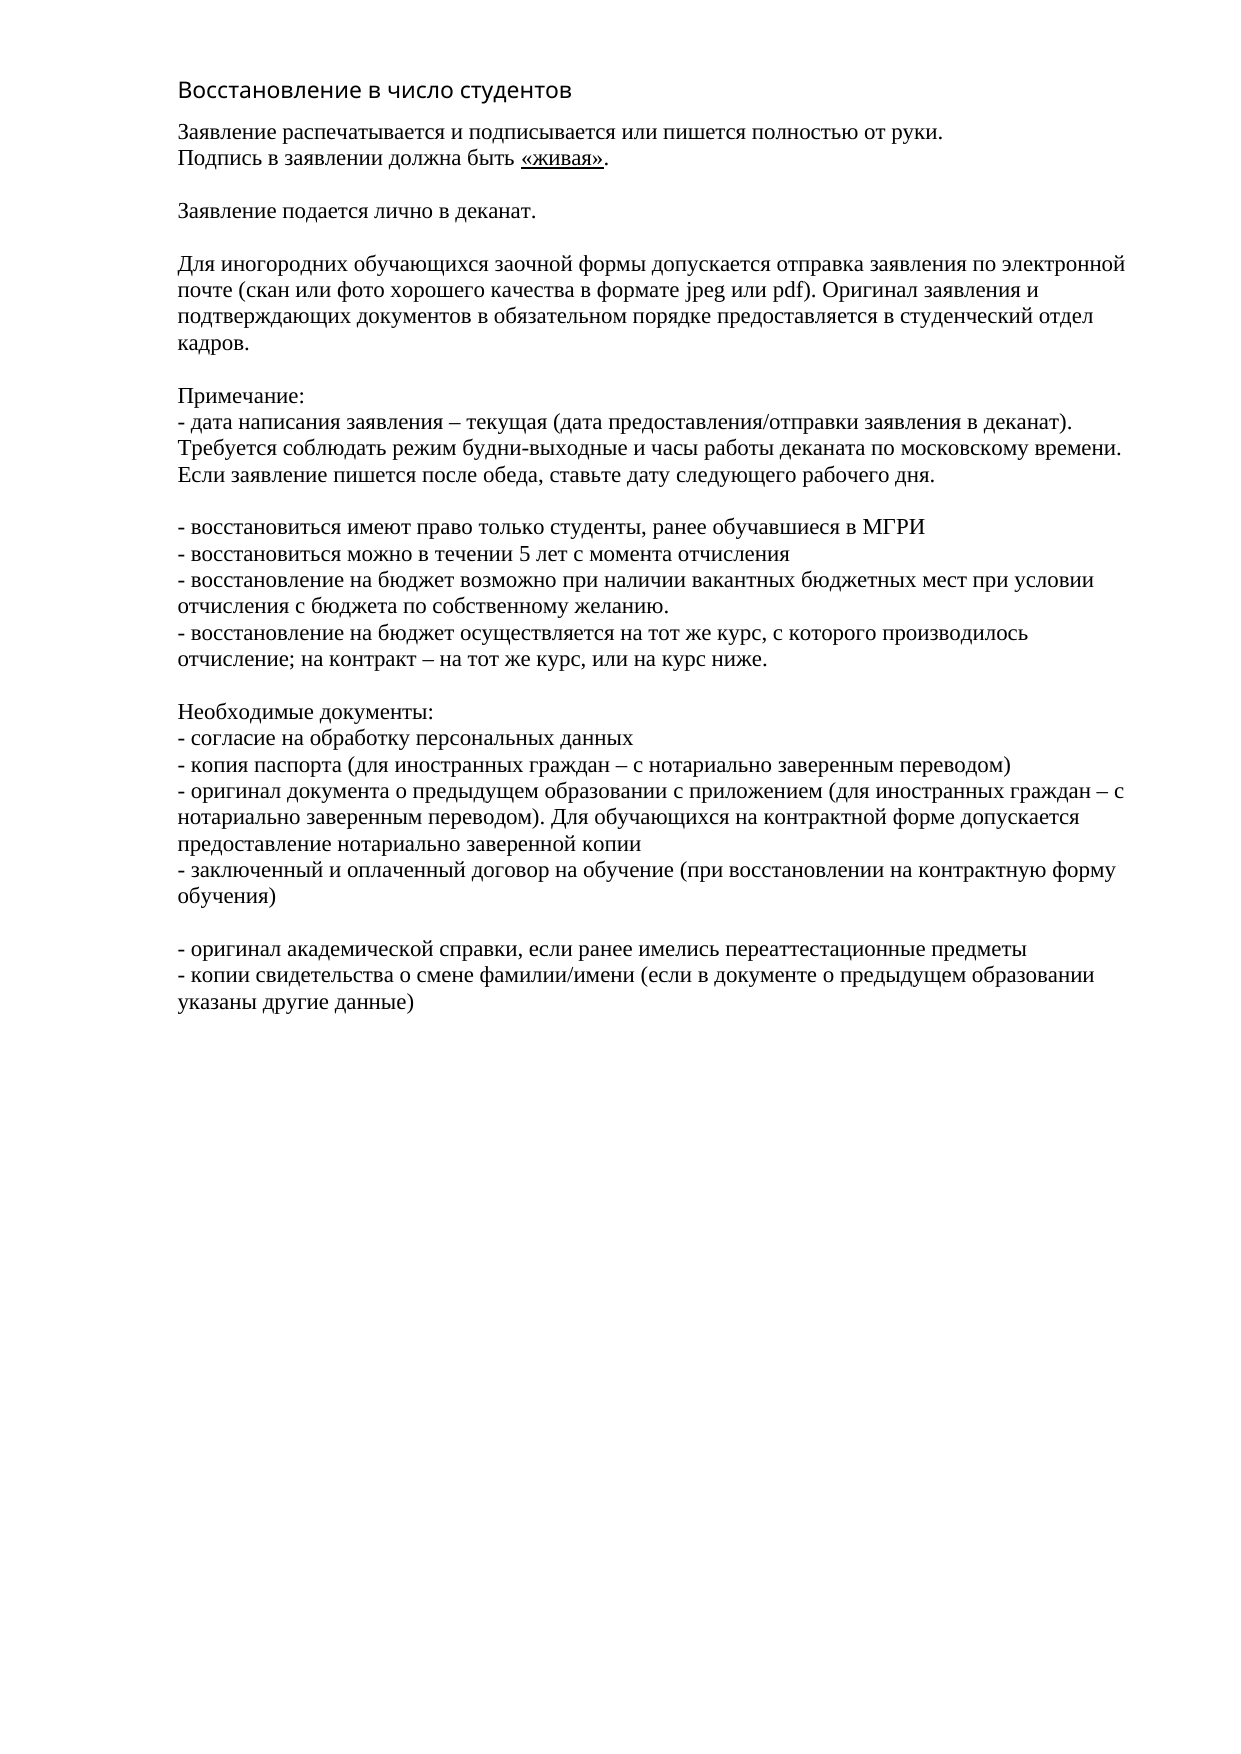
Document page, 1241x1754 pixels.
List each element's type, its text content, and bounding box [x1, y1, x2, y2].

text Заявление распечатывается и подписывается или пишется полностью от руки. [177, 118, 1152, 144]
text Для иногородних обучающихся заочной формы допускается отправка заявления по электронной почте (скан или фото хорошего качества в формате jpeg или pdf). Оригинал заявления и подтверждающих документов в обязательном порядке предоставляется в студенческий отдел кадров. [177, 250, 1152, 355]
text - заключенный и оплаченный договор на обучение (при восстановлении на контрактную форму обучения) [177, 856, 1152, 909]
text Заявление подается лично в деканат. [177, 197, 1152, 223]
text - восстановиться можно в течении 5 лет с момента отчисления [177, 540, 1152, 566]
text Примечание: [177, 382, 1152, 408]
text - восстановление на бюджет осуществляется на тот же курс, с которого производилось отчисление; на контракт – на тот же курс, или на курс ниже. [177, 619, 1152, 672]
text - копии свидетельства о смене фамилии/имени (если в документе о предыдущем образовании указаны другие данные) [177, 961, 1152, 1014]
text Необходимые документы: [177, 698, 1152, 724]
text - копия паспорта (для иностранных граждан – с нотариально заверенным переводом) [177, 751, 1152, 777]
text - оригинал документа о предыдущем образовании с приложением (для иностранных граждан – с нотариально заверенным переводом). Для обучающихся на контрактной форме допускается предоставление нотариально заверенной копии [177, 777, 1152, 856]
text Подпись в заявлении должна быть «живая». [177, 144, 1152, 171]
text - дата написания заявления – текущая (дата предоставления/отправки заявления в деканат). [177, 408, 1152, 434]
text - восстановление на бюджет возможно при наличии вакантных бюджетных мест при условии отчисления с бюджета по собственному желанию. [177, 566, 1152, 619]
text Требуется соблюдать режим будни-выходные и часы работы деканата по московскому времени. [177, 434, 1152, 461]
text - оригинал академической справки, если ранее имелись переаттестационные предметы [177, 935, 1152, 961]
text Если заявление пишется после обеда, ставьте дату следующего рабочего дня. [177, 461, 1152, 487]
text - восстановиться имеют право только студенты, ранее обучавшиеся в МГРИ [177, 513, 1152, 540]
text - согласие на обработку персональных данных [177, 724, 1152, 751]
